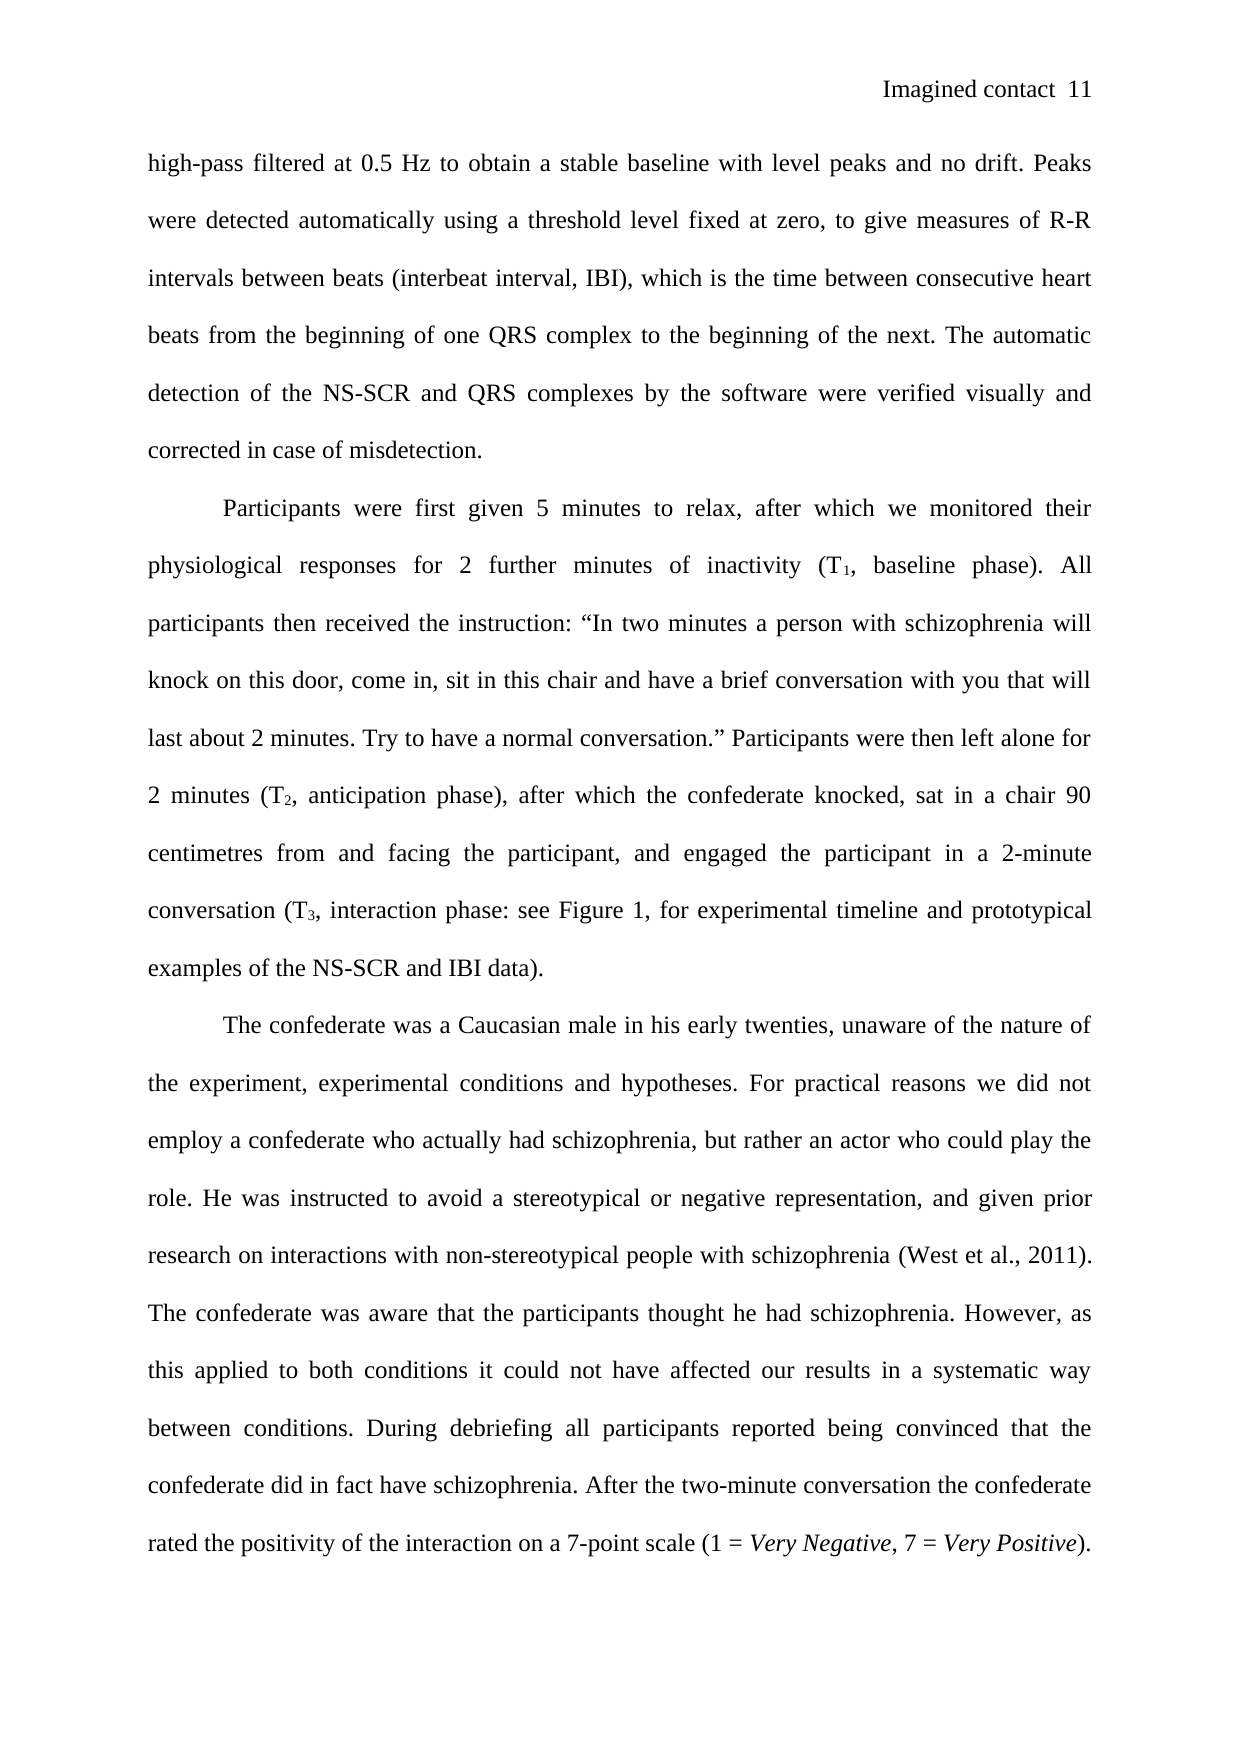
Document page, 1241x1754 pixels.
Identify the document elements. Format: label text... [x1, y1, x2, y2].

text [148, 148, 1093, 464]
text The confederate was a Caucasian male in his early twenties, unaware of the nature of the experiment, experimental conditions and hypotheses. For practical reasons we did not employ a confederate who actually had schizophrenia, but rather an actor who could play the role. He was instructed to avoid a stereotypical or negative representation, and given prior research on interactions with non-stereotypical people with schizophrenia (West et al., 2011). The confederate was aware that the participants thought he had schizophrenia. However, as this applied to both conditions it could not have affected our results in a systematic way between conditions. During debriefing all participants reported being convinced that the confederate did in fact have schizophrenia. After the two-minute conversation the confederate rated the positivity of the interaction on a 7-point scale (1 = Very Negative, 7 = Very Positive). [148, 1010, 1093, 1556]
text Participants were first given 5 minutes to relax, after which we monitored their physiological responses for 2 further minutes of inactivity (T1, baseline phase). All participants then received the instruction: “In two minutes a person with schizophrenia will knock on this door, come in, sit in this chair and have a brief conversation with you that will last about 2 minutes. Try to have a normal conversation.” Participants were then left alone for 2 minutes (T2, anticipation phase), after which the confederate knocked, sat in a chair 90 centimetres from and facing the participant, and engaged the participant in a 2-minute conversation (T3, interaction phase: see Figure 1, for experimental timeline and prototypical examples of the NS-SCR and IBI data). [148, 493, 1093, 981]
